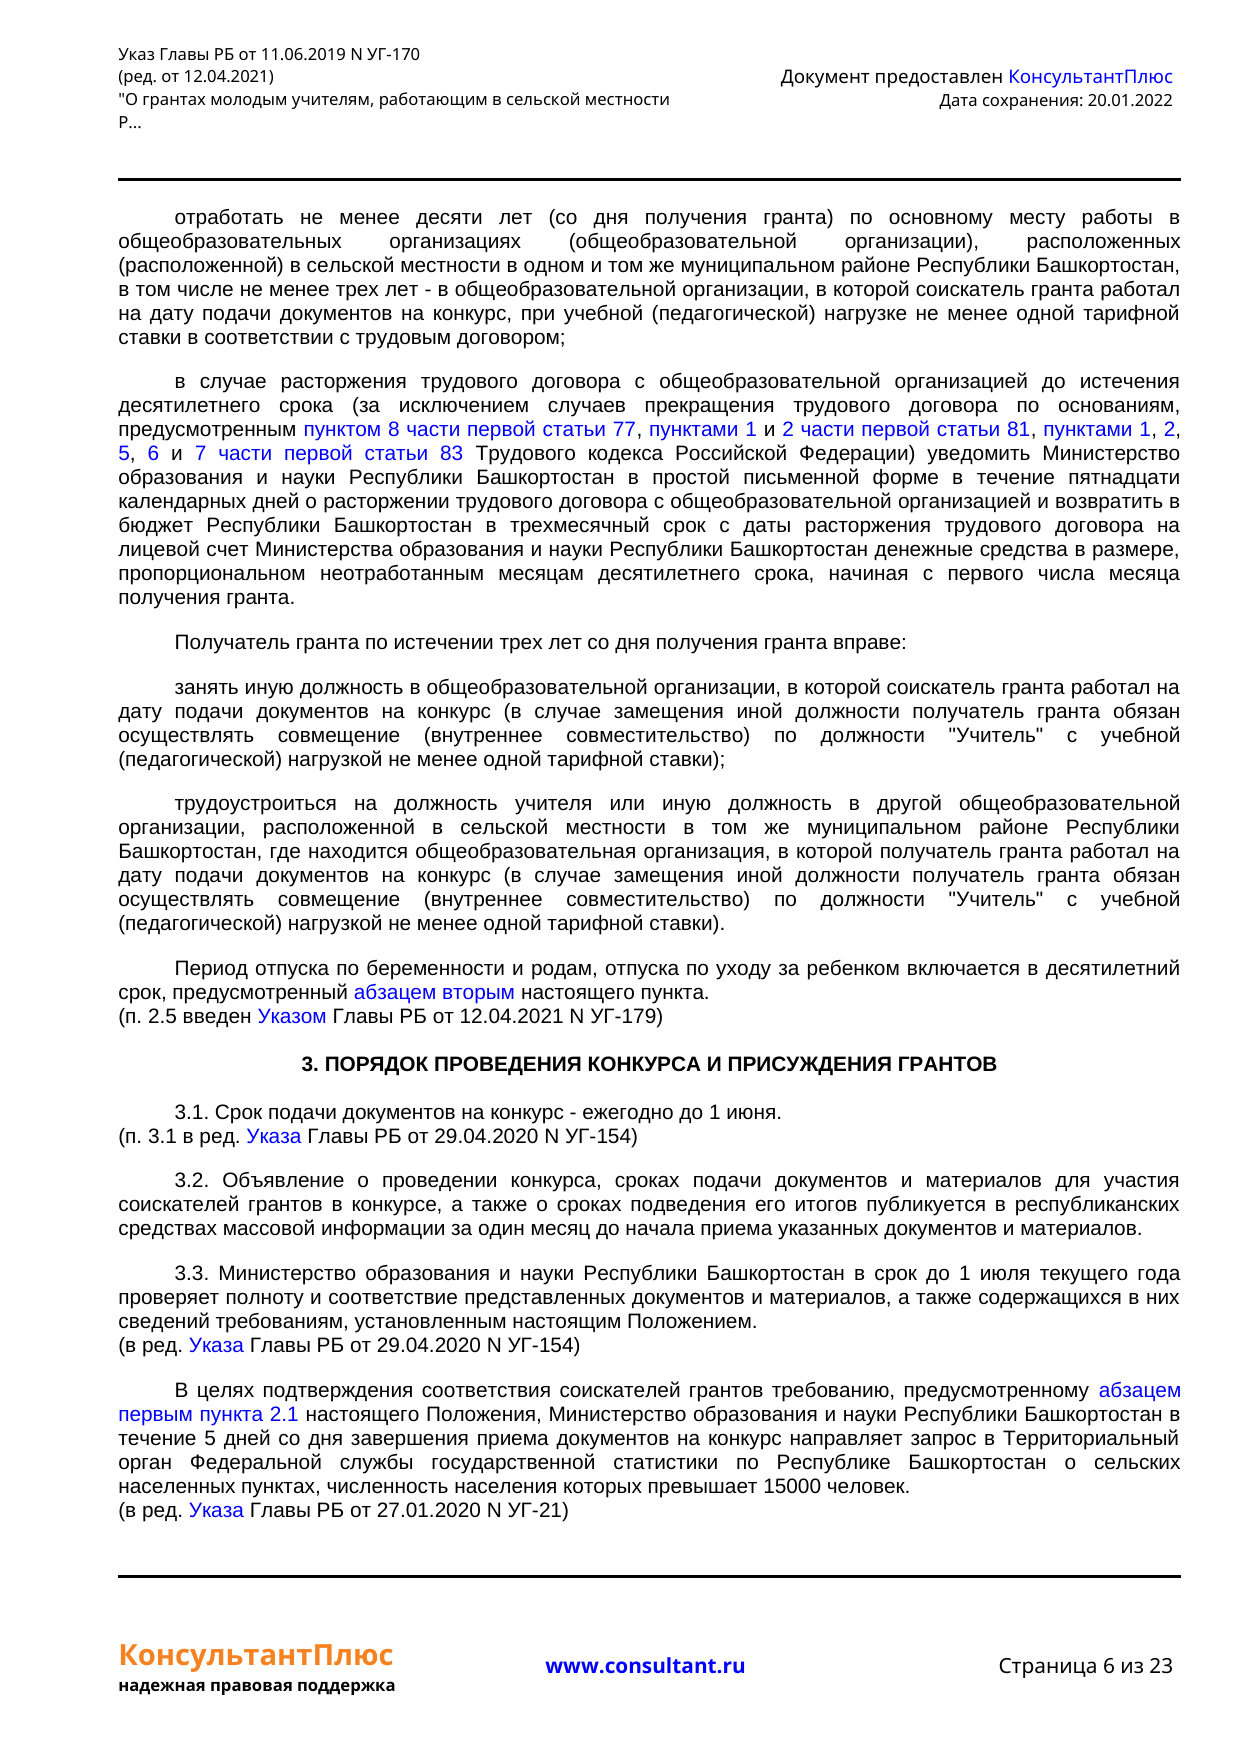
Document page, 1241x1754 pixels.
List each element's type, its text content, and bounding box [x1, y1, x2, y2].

text в случае расторжения трудового договора с общеобразовательной организацией до истечения десятилетнего срока (за исключением случаев прекращения трудового договора по основаниям, предусмотренным пунктом 8 части первой статьи 77, пунктами 1 и 2 части первой статьи 81, пунктами 1, 2, 5, 6 и 7 части первой статьи 83 Трудового кодекса Российской Федерации) уведомить Министерство образования и науки Республики Башкортостан в простой письменной форме в течение пятнадцати календарных дней о расторжении трудового договора с общеобразовательной организацией и возвратить в бюджет Республики Башкортостан в трехмесячный срок с даты расторжения трудового договора на лицевой счет Министерства образования и науки Республики Башкортостан денежные средства в размере, пропорциональном неотработанным месяцам десятилетнего срока, начиная с первого числа месяца получения гранта. [118, 369, 1181, 609]
text Период отпуска по беременности и родам, отпуска по уходу за ребенком включается в десятилетний срок, предусмотренный абзацем вторым настоящего пункта. [118, 956, 1181, 1004]
text Получатель гранта по истечении трех лет со дня получения гранта вправе: [118, 630, 1181, 654]
text занять иную должность в общеобразовательной организации, в которой соискатель гранта работал на дату подачи документов на конкурс (в случае замещения иной должности получатель гранта обязан осуществлять совмещение (внутреннее совместительство) по должности "Учитель" с учебной (педагогической) нагрузкой не менее одной тарифной ставки); [118, 674, 1181, 770]
text 3.2. Объявление о проведении конкурса, сроках подачи документов и материалов для участия соискателей грантов в конкурсе, а также о сроках подведения его итогов публикуется в республиканских средствах массовой информации за один месяц до начала приема указанных документов и материалов. [118, 1168, 1181, 1240]
text (в ред. Указа Главы РБ от 29.04.2020 N УГ-154) [118, 1333, 1181, 1357]
text (п. 3.1 в ред. Указа Главы РБ от 29.04.2020 N УГ-154) [118, 1123, 1181, 1147]
text трудоустроиться на должность учителя или иную должность в другой общеобразовательной организации, расположенной в сельской местности в том же муниципальном районе Республики Башкортостан, где находится общеобразовательная организация, в которой получатель гранта работал на дату подачи документов на конкурс (в случае замещения иной должности получатель гранта обязан осуществлять совмещение (внутреннее совместительство) по должности "Учитель" с учебной (педагогической) нагрузкой не менее одной тарифной ставки). [118, 791, 1181, 935]
text 3.3. Министерство образования и науки Республики Башкортостан в срок до 1 июля текущего года проверяет полноту и соответствие представленных документов и материалов, а также содержащихся в них сведений требованиям, установленным настоящим Положением. [118, 1261, 1181, 1333]
text 3.1. Срок подачи документов на конкурс - ежегодно до 1 июня. [118, 1099, 1181, 1123]
text (п. 2.5 введен Указом Главы РБ от 12.04.2021 N УГ-179) [118, 1004, 1181, 1028]
text В целях подтверждения соответствия соискателей грантов требованию, предусмотренному абзацем первым пункта 2.1 настоящего Положения, Министерство образования и науки Республики Башкортостан в течение 5 дней со дня завершения приема документов на конкурс направляет запрос в Территориальный орган Федеральной службы государственной статистики по Республике Башкортостан о сельских населенных пунктах, численность населения которых превышает 15000 человек. [118, 1378, 1181, 1497]
text отработать не менее десяти лет (со дня получения гранта) по основному месту работы в общеобразовательных организациях (общеобразовательной организации), расположенных (расположенной) в сельской местности в одном и том же муниципальном районе Республики Башкортостан, в том числе не менее трех лет - в общеобразовательной организации, в которой соискатель гранта работал на дату подачи документов на конкурс, при учебной (педагогической) нагрузке не менее одной тарифной ставки в соответствии с трудовым договором; [118, 205, 1181, 348]
text (в ред. Указа Главы РБ от 27.01.2020 N УГ-21) [118, 1497, 1181, 1521]
title 3. ПОРЯДОК ПРОВЕДЕНИЯ КОНКУРСА И ПРИСУЖДЕНИЯ ГРАНТОВ [118, 1052, 1181, 1076]
